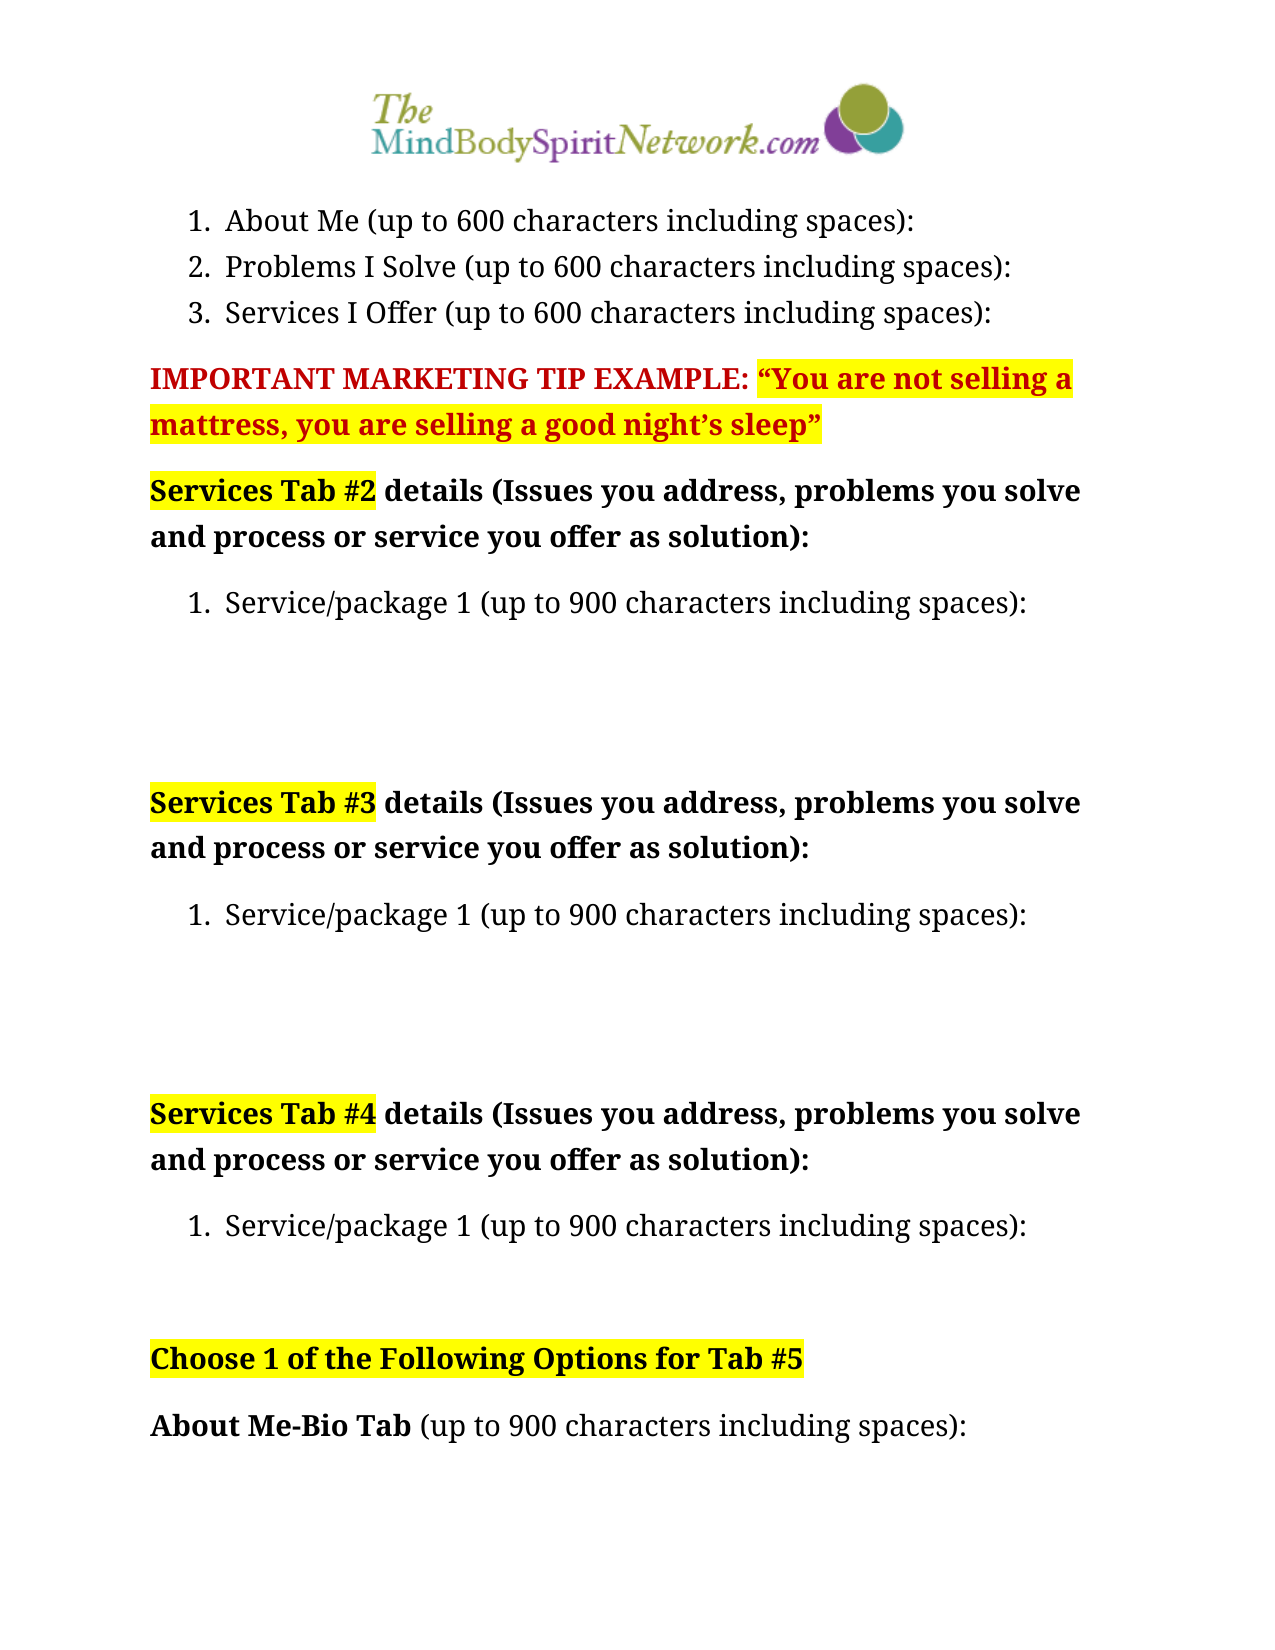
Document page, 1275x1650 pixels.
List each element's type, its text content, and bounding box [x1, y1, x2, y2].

text Services Tab #2 details (Issues you address, problems you solve and process or service you offer as solution): [150, 471, 1125, 556]
text IMPORTANT MARKETING TIP EXAMPLE: “You are not selling a mattress, you are selling a good night’s sleep” [150, 358, 1125, 444]
list Service/package 1 (up to 900 characters including spaces): [187, 894, 1125, 934]
list Services I Offer (up to 600 characters including spaces): [187, 292, 1125, 332]
list Problems I Solve (up to 600 characters including spaces): [187, 246, 1125, 286]
text About Me-Bio Tab (up to 900 characters including spaces): [150, 1405, 1125, 1444]
list Service/package 1 (up to 900 characters including spaces): [187, 583, 1125, 622]
picture [337, 75, 938, 170]
text Services Tab #4 details (Issues you address, problems you solve and process or service you offer as solution): [150, 1093, 1125, 1179]
text Choose 1 of the Following Options for Tab #5 [150, 1338, 1125, 1378]
text Services Tab #3 details (Issues you address, problems you solve and process or service you offer as solution): [150, 782, 1125, 867]
list Service/package 1 (up to 900 characters including spaces): [187, 1206, 1125, 1245]
list About Me (up to 600 characters including spaces): [187, 201, 1125, 240]
